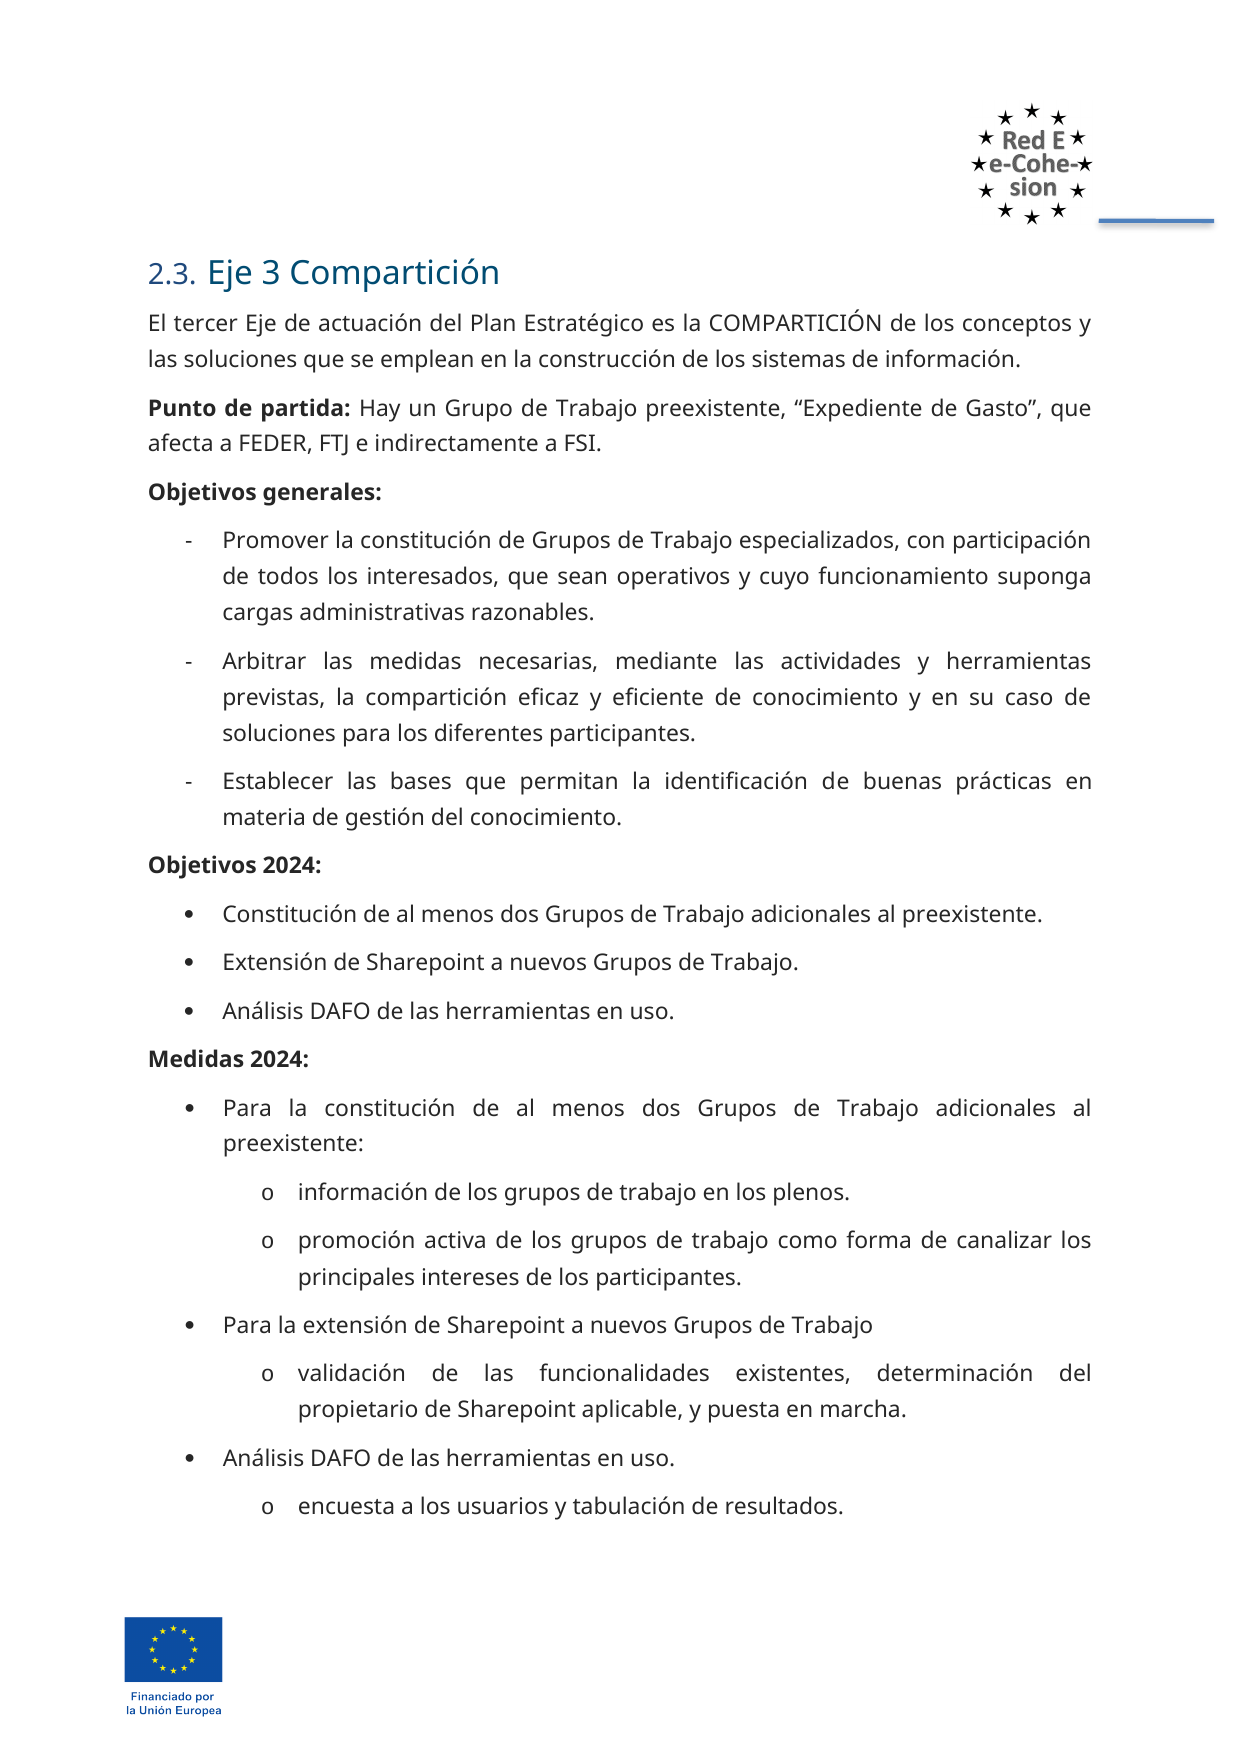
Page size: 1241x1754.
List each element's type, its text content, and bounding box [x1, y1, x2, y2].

list validación de las funcionalidades existentes, determinación del propietario de Sharepoint aplicable, y puesta en marcha. [261, 1357, 1092, 1424]
list Análisis DAFO de las herramientas en uso. [185, 994, 1092, 1026]
list Para la extensión de Sharepoint a nuevos Grupos de Trabajo [186, 1309, 1092, 1340]
picture [113, 1605, 233, 1727]
text Punto de partida: Hay un Grupo de Trabajo preexistente, “Expediente de Gasto”, que afecta a FEDER, FTJ e indirectamente a FSI. [148, 391, 1092, 459]
list Promover la constitución de Grupos de Trabajo especializados, con participación de todos los interesados, que sean operativos y cuyo funcionamiento suponga cargas administrativas razonables. [185, 524, 1092, 627]
list Extensión de Sharepoint a nuevos Grupos de Trabajo. [185, 946, 1092, 977]
text Objetivos 2024: [148, 849, 1092, 881]
list Análisis DAFO de las herramientas en uso. [186, 1442, 1092, 1473]
picture [970, 100, 1093, 225]
list Constitución de al menos dos Grupos de Trabajo adicionales al preexistente. [185, 898, 1092, 929]
list Para la constitución de al menos dos Grupos de Trabajo adicionales al preexistente: [186, 1091, 1092, 1159]
list información de los grupos de trabajo en los plenos. [261, 1176, 1092, 1207]
list Establecer las bases que permitan la identificación de buenas prácticas en materia de gestión del conocimiento. [185, 765, 1092, 832]
text Objetivos generales: [148, 476, 1092, 507]
list promoción activa de los grupos de trabajo como forma de canalizar los principales intereses de los participantes. [261, 1224, 1092, 1292]
subtitle Eje 3 Compartición [148, 249, 1092, 294]
text Medidas 2024: [148, 1043, 1092, 1074]
list encuesta a los usuarios y tabulación de resultados. [261, 1490, 1092, 1522]
text El tercer Eje de actuación del Plan Estratégico es la COMPARTICIÓN de los conceptos y las soluciones que se emplean en la construcción de los sistemas de información. [148, 307, 1092, 374]
list Arbitrar las medidas necesarias, mediante las actividades y herramientas previstas, la compartición eficaz y eficiente de conocimiento y en su caso de soluciones para los diferentes participantes. [185, 644, 1092, 748]
